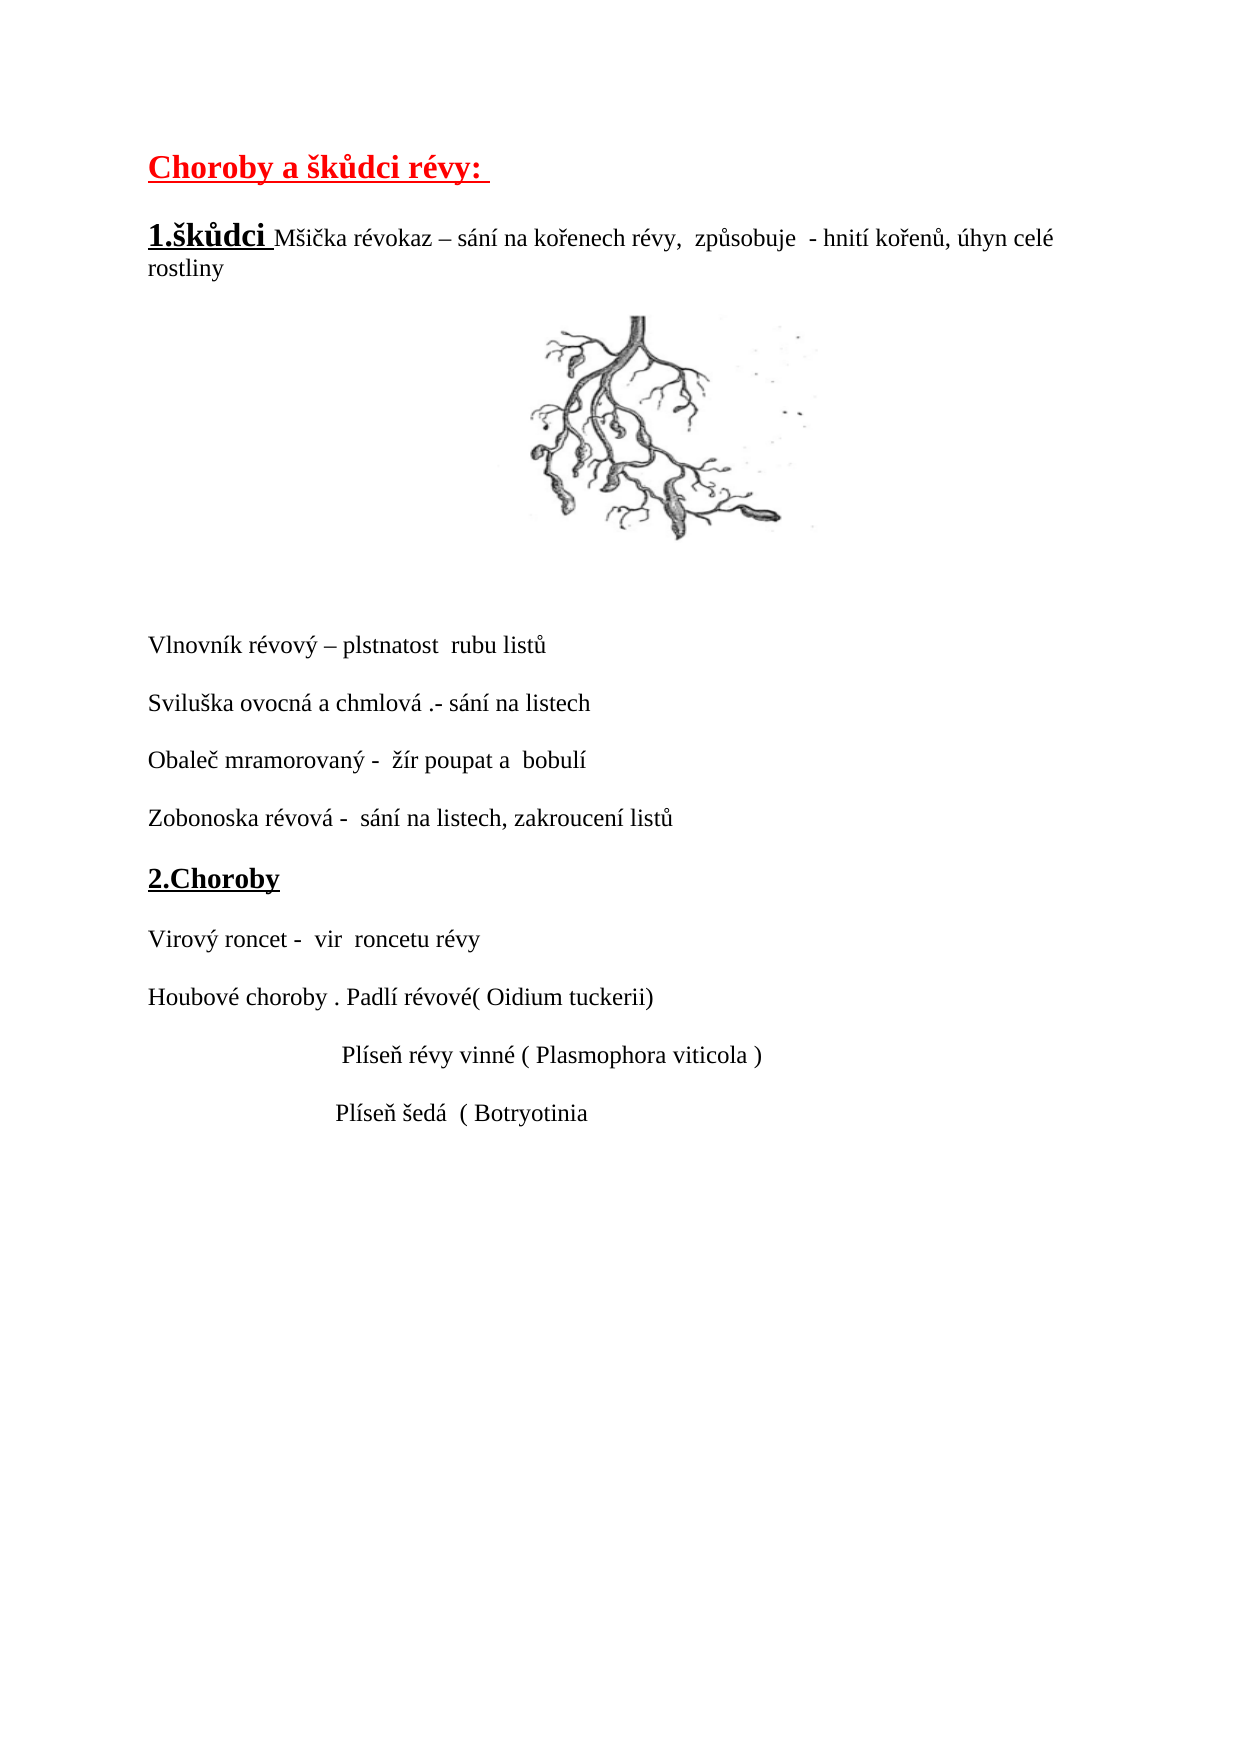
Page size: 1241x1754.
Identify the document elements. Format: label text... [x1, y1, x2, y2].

text 2.Choroby [148, 861, 1093, 895]
text Virový roncet - vir roncetu révy [148, 924, 1093, 953]
text Zobonoska révová - sání na listech, zakroucení listů [148, 803, 1093, 832]
text Sviluška ovocná a chmlová .- sání na listech [148, 688, 1093, 716]
text Plíseň révy vinné ( Plasmophora viticola ) [148, 1040, 1093, 1069]
text Houbové choroby . Padlí révové( Oidium tuckerii) [148, 982, 1093, 1011]
picture [497, 311, 818, 543]
text Obaleč mramorovaný - žír poupat a bobulí [148, 746, 1093, 774]
text Choroby a škůdci révy: [148, 148, 1093, 186]
text Vlnovník révový – plstnatost rubu listů [148, 630, 1093, 658]
text Plíseň šedá ( Botryotinia [148, 1098, 1093, 1127]
text 1.škůdci Mšička révokaz – sání na kořenech révy, způsobuje - hnití kořenů, úhyn celé rostliny [148, 215, 1093, 282]
